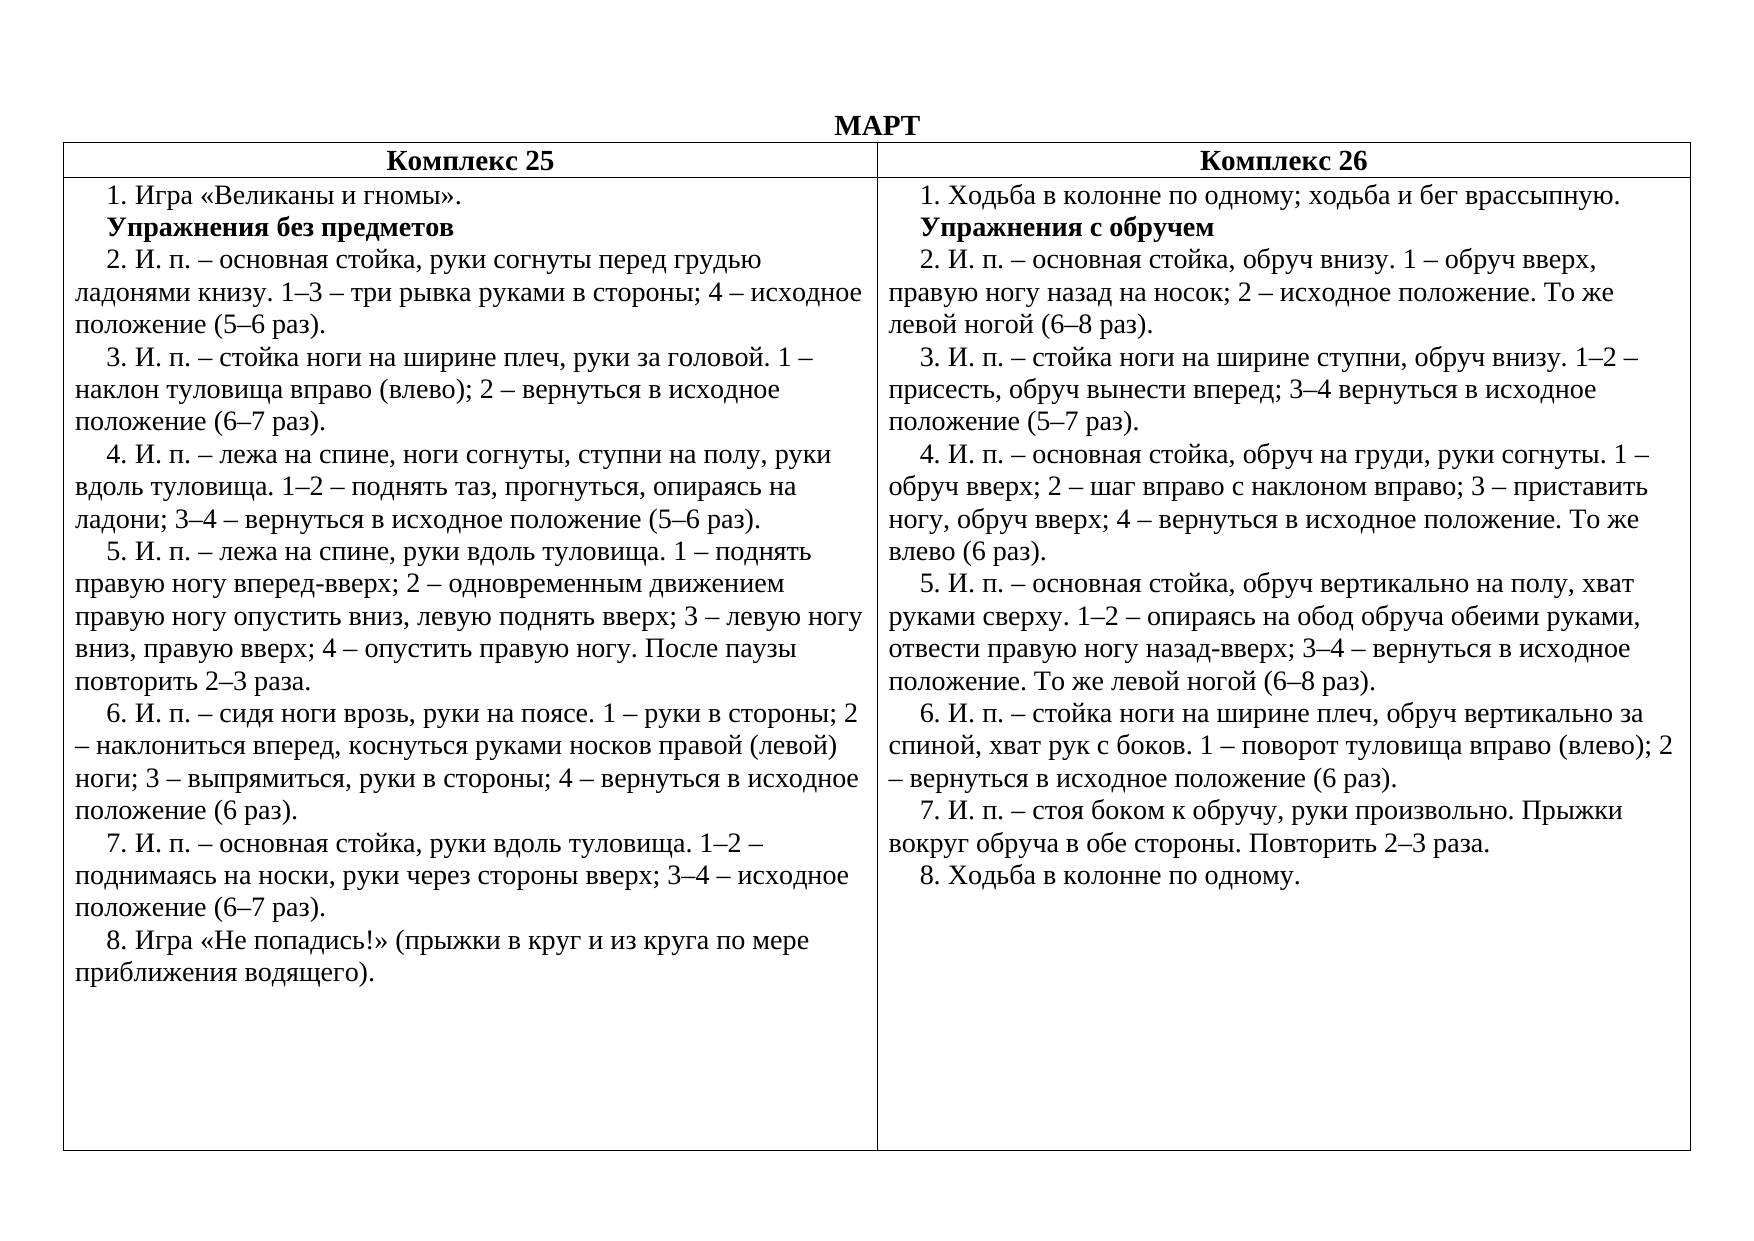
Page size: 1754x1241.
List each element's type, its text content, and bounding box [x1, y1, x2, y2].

table_cell 1. Ходьба в колонне по одному; ходьба и бег врассыпную. Упражнения с обручем 2. И. п. – основная стойка, обруч внизу. 1 – обруч вверх, правую ногу назад на носок; 2 – исходное положение. То же левой ногой (6–8 раз). 3. И. п. – стойка ноги на ширине ступни, обруч внизу. 1–2 – присесть, обруч вынести вперед; 3–4 вернуться в исходное положение (5–7 раз). 4. И. п. – основная стойка, обруч на груди, руки согнуты. 1 – обруч вверх; 2 – шаг вправо с наклоном вправо; 3 – приставить ногу, обруч вверх; 4 – вернуться в исходное положение. То же влево (6 раз). 5. И. п. – основная стойка, обруч вертикально на полу, хват руками сверху. 1–2 – опираясь на обод обруча обеими руками, отвести правую ногу назад-вверх; 3–4 – вернуться в исходное положение. То же левой ногой (6–8 раз). 6. И. п. – стойка ноги на ширине плеч, обруч вертикально за спиной, хват рук с боков. 1 – поворот туловища вправо (влево); 2 – вернуться в исходное положение (6 раз). 7. И. п. – стоя боком к обручу, руки произвольно. Прыжки вокруг обруча в обе стороны. Повторить 2–3 раза. 8. Ходьба в колонне по одному. [878, 178, 1690, 1149]
table_header Комплекс 26 [878, 143, 1690, 177]
table_cell 1. Игра «Великаны и гномы». Упражнения без предметов 2. И. п. – основная стойка, руки согнуты перед грудью ладонями книзу. 1–3 – три рывка руками в стороны; 4 – исходное положение (5–6 раз). 3. И. п. – стойка ноги на ширине плеч, руки за головой. 1 – наклон туловища вправо (влево); 2 – вернуться в исходное положение (6–7 раз). 4. И. п. – лежа на спине, ноги согнуты, ступни на полу, руки вдоль туловища. 1–2 – поднять таз, прогнуться, опираясь на ладони; 3–4 – вернуться в исходное положение (5–6 раз). 5. И. п. – лежа на спине, руки вдоль туловища. 1 – поднять правую ногу вперед-вверх; 2 – одновременным движением правую ногу опустить вниз, левую поднять вверх; 3 – левую ногу вниз, правую вверх; 4 – опустить правую ногу. После паузы повторить 2–3 раза. 6. И. п. – сидя ноги врозь, руки на поясе. 1 – руки в стороны; 2 – наклониться вперед, коснуться руками носков правой (левой) ноги; 3 – выпрямиться, руки в стороны; 4 – вернуться в исходное положение (6 раз). 7. И. п. – основная стойка, руки вдоль туловища. 1–2 – поднимаясь на носки, руки через стороны вверх; 3–4 – исходное положение (6–7 раз). 8. Игра «Не попадись!» (прыжки в круг и из круга по мере приближения водящего). [64, 178, 877, 1149]
table_header Комплекс 25 [64, 143, 877, 177]
text МАРТ [75, 108, 1679, 142]
